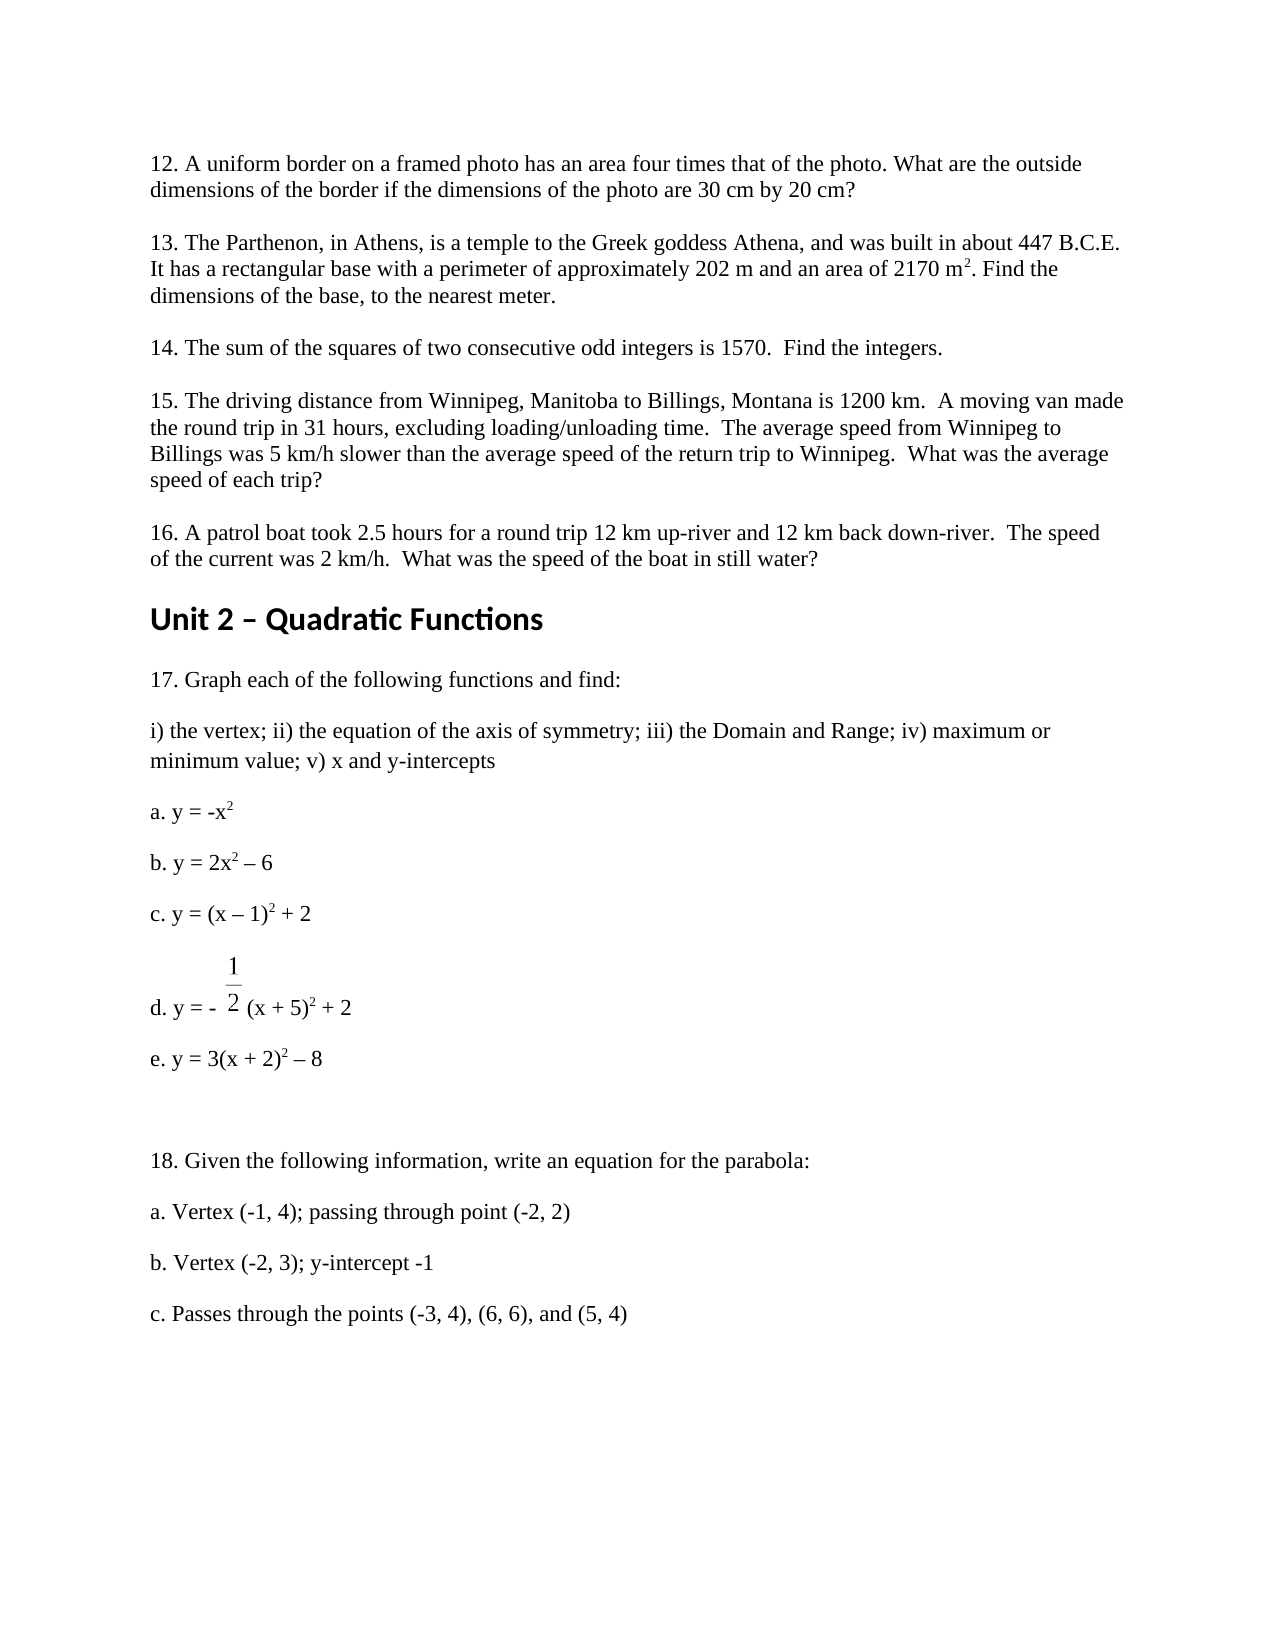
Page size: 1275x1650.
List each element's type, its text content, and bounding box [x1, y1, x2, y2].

text c. y = (x – 1)2 + 2 [150, 900, 1125, 926]
text 18. Given the following information, write an equation for the parabola: [150, 1147, 1125, 1173]
text 15. The driving distance from Winnipeg, Manitoba to Billings, Montana is 1200 km. A moving van made the round trip in 31 hours, excluding loading/unloading time. The average speed from Winnipeg to Billings was 5 km/h slower than the average speed of the return trip to Winnipeg. What was the average speed of each trip? [37, 387, 1125, 493]
text 17. Graph each of the following functions and find: [150, 666, 1125, 692]
text a. y = -x2 [150, 798, 1125, 824]
text 13. The Parthenon, in Athens, is a temple to the Greek goddess Athena, and was built in about 447 B.C.E. It has a rectangular base with a perimeter of approximately 202 m and an area of 2170 m2. Find the dimensions of the base, to the nearest meter. [37, 229, 1125, 308]
text a. Vertex (-1, 4); passing through point (-2, 2) [150, 1198, 1125, 1224]
text b. Vertex (-2, 3); y-intercept -1 [150, 1249, 1125, 1276]
text i) the vertex; ii) the equation of the axis of symmetry; iii) the Domain and Range; iv) maximum or minimum value; v) x and y-intercepts [150, 717, 1125, 773]
text 14. The sum of the squares of two consecutive odd integers is 1570. Find the integers. [37, 334, 1125, 361]
text d. y = - (x + 5)2 + 2 [150, 951, 1125, 1020]
text c. Passes through the points (-3, 4), (6, 6), and (5, 4) [150, 1300, 1125, 1327]
text 16. A patrol boat took 2.5 hours for a round trip 12 km up-river and 12 km back down-river. The speed of the current was 2 km/h. What was the speed of the boat in still water? [37, 519, 1125, 572]
text b. y = 2x2 – 6 [150, 849, 1125, 875]
text e. y = 3(x + 2)2 – 8 [150, 1045, 1125, 1071]
text Unit 2 – Quadratic Functions [150, 598, 1125, 639]
text 12. A uniform border on a framed photo has an area four times that of the photo. What are the outside dimensions of the border if the dimensions of the photo are 30 cm by 20 cm? [37, 150, 1125, 203]
